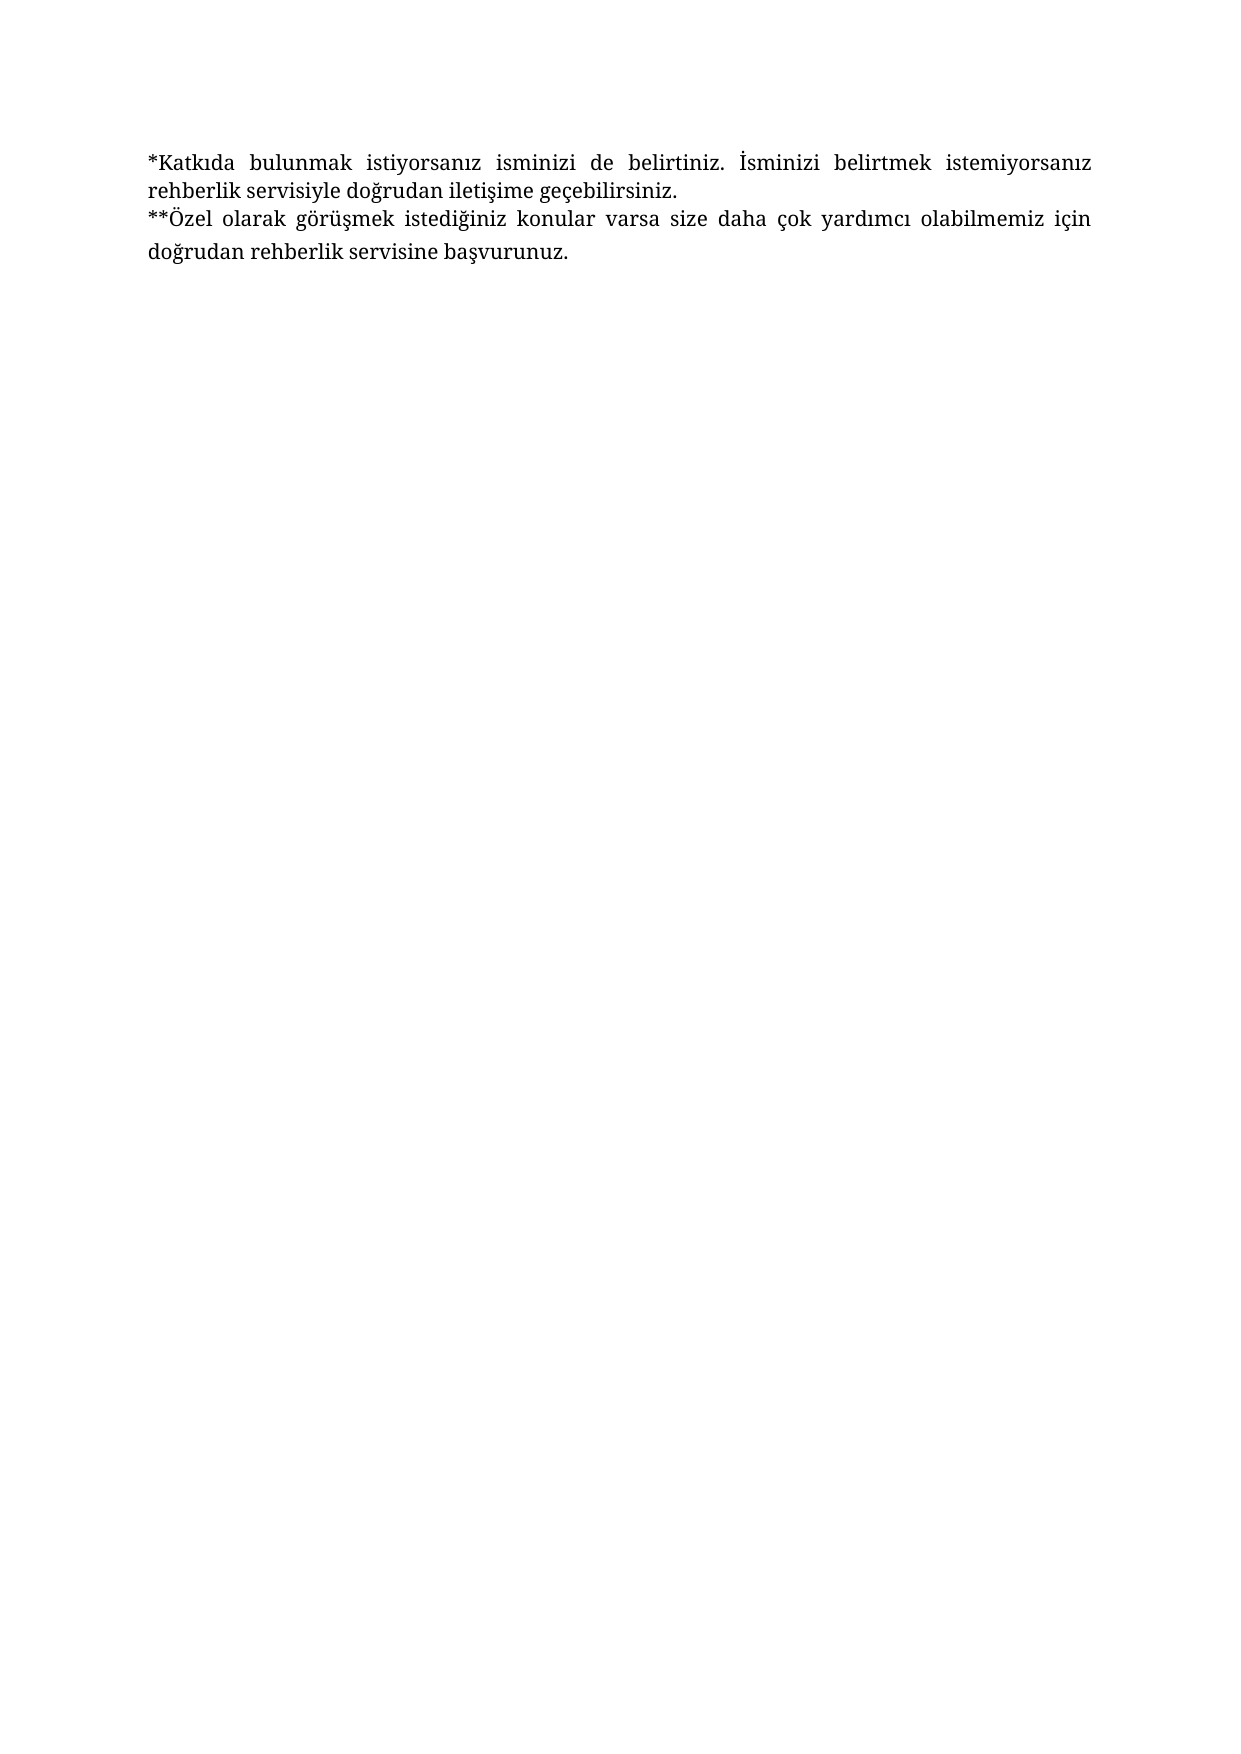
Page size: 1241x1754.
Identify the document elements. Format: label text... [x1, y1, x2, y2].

text **Özel olarak görüşmek istediğiniz konular varsa size daha çok yardımcı olabilmemiz için doğrudan rehberlik servisine başvurunuz. [148, 204, 1093, 266]
text *Katkıda bulunmak istiyorsanız isminizi de belirtiniz. İsminizi belirtmek istemiyorsanız rehberlik servisiyle doğrudan iletişime geçebilirsiniz. [148, 148, 1093, 204]
